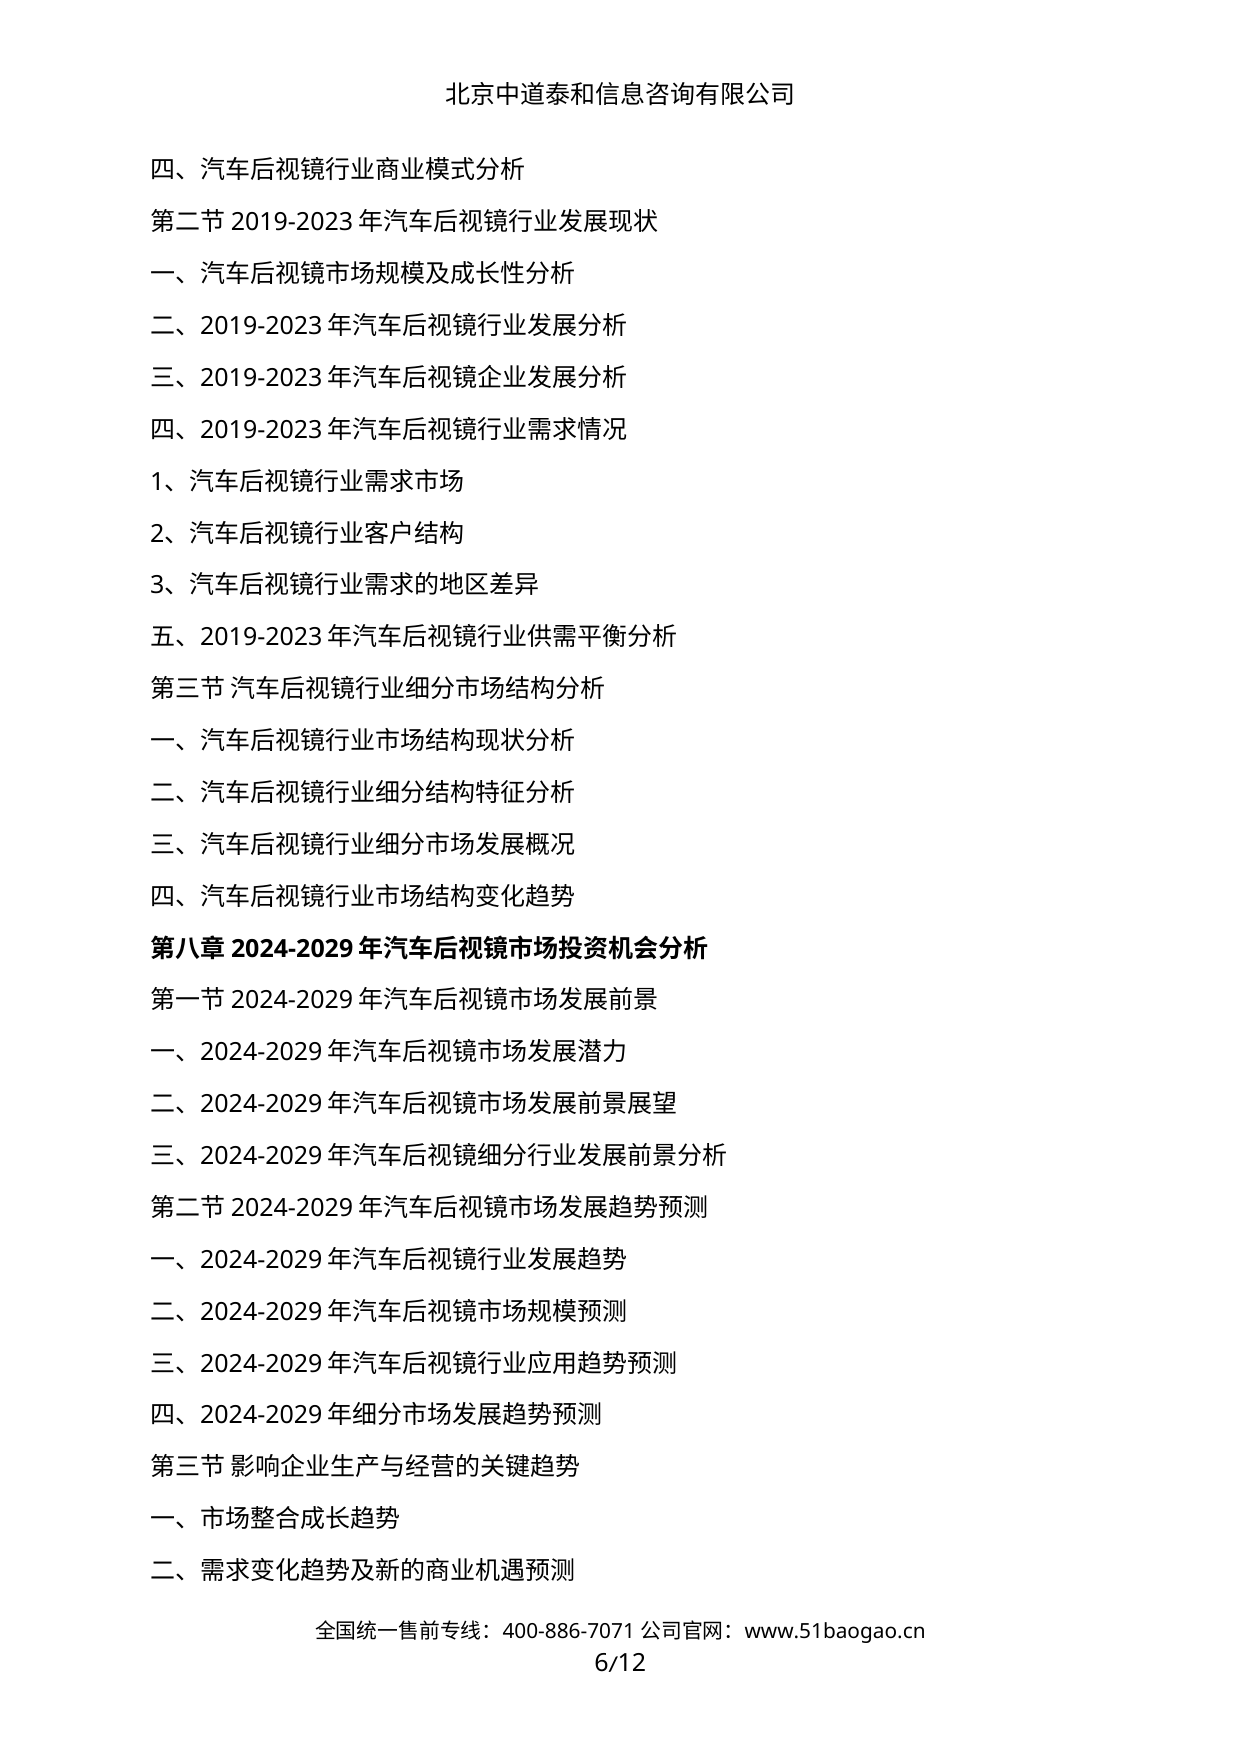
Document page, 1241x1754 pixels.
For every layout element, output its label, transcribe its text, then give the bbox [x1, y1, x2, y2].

text 二、汽车后视镜行业细分结构特征分析 [150, 772, 1090, 809]
text 四、2024-2029年细分市场发展趋势预测 [150, 1395, 1090, 1431]
text 五、2019-2023年汽车后视镜行业供需平衡分析 [150, 617, 1090, 653]
text 三、2019-2023年汽车后视镜企业发展分析 [150, 357, 1090, 394]
text 二、需求变化趋势及新的商业机遇预测 [150, 1551, 1090, 1587]
text 一、2024-2029年汽车后视镜市场发展潜力 [150, 1032, 1090, 1068]
text 四、汽车后视镜行业商业模式分析 [150, 150, 1090, 186]
text 四、汽车后视镜行业市场结构变化趋势 [150, 876, 1090, 912]
text 第二节 2024-2029年汽车后视镜市场发展趋势预测 [150, 1187, 1090, 1224]
text 一、汽车后视镜行业市场结构现状分析 [150, 721, 1090, 757]
text 2、汽车后视镜行业客户结构 [150, 513, 1090, 549]
text 第三节 影响企业生产与经营的关键趋势 [150, 1447, 1090, 1483]
text 一、汽车后视镜市场规模及成长性分析 [150, 254, 1090, 290]
text 二、2024-2029年汽车后视镜市场发展前景展望 [150, 1084, 1090, 1120]
text 第二节 2019-2023年汽车后视镜行业发展现状 [150, 202, 1090, 238]
text 四、2019-2023年汽车后视镜行业需求情况 [150, 409, 1090, 446]
text 3、汽车后视镜行业需求的地区差异 [150, 565, 1090, 601]
text 三、汽车后视镜行业细分市场发展概况 [150, 824, 1090, 861]
text 二、2024-2029年汽车后视镜市场规模预测 [150, 1291, 1090, 1327]
text 第三节 汽车后视镜行业细分市场结构分析 [150, 669, 1090, 705]
text 三、2024-2029年汽车后视镜行业应用趋势预测 [150, 1343, 1090, 1379]
text 1、汽车后视镜行业需求市场 [150, 461, 1090, 497]
text 三、2024-2029年汽车后视镜细分行业发展前景分析 [150, 1136, 1090, 1172]
text 一、2024-2029年汽车后视镜行业发展趋势 [150, 1239, 1090, 1276]
text 第一节 2024-2029年汽车后视镜市场发展前景 [150, 980, 1090, 1016]
text 二、2019-2023年汽车后视镜行业发展分析 [150, 306, 1090, 342]
text 一、市场整合成长趋势 [150, 1499, 1090, 1535]
text 第八章 2024-2029年汽车后视镜市场投资机会分析 [150, 928, 1090, 964]
